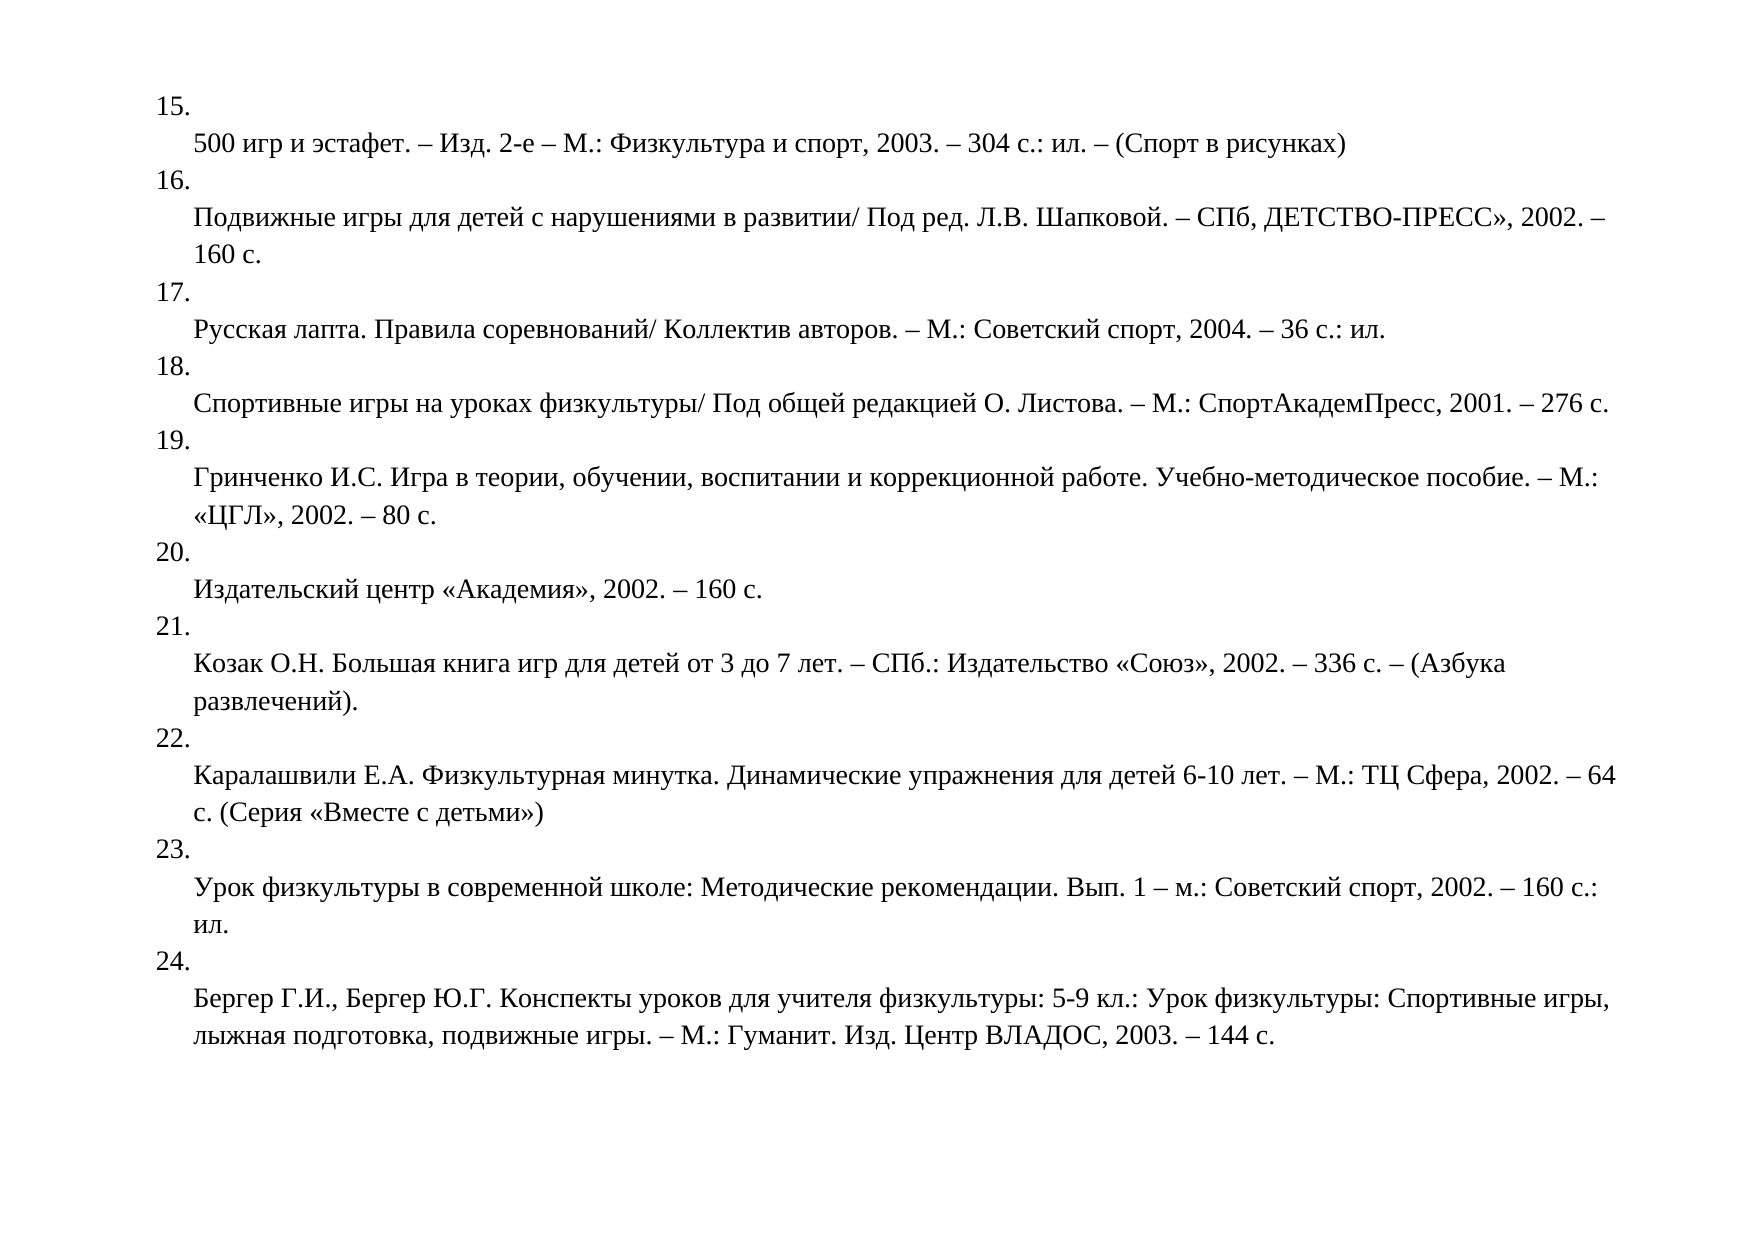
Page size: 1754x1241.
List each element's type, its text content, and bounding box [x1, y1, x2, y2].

list Каралашвили Е.А. Физкультурная минутка. Динамические упражнения для детей 6-10 лет. – М.: ТЦ Сфера, 2002. – 64 с. (Серия «Вместе с детьми») [156, 721, 1636, 828]
list Гринченко И.С. Игра в теории, обучении, воспитании и коррекционной работе. Учебно-методическое пособие. – М.: «ЦГЛ», 2002. – 80 с. [156, 423, 1636, 530]
list Козак О.Н. Большая книга игр для детей от 3 до 7 лет. – СПб.: Издательство «Союз», 2002. – 336 с. – (Азбука развлечений). [156, 609, 1636, 716]
list Бергер Г.И., Бергер Ю.Г. Конспекты уроков для учителя физкультуры: 5-9 кл.: Урок физкультуры: Спортивные игры, лыжная подготовка, подвижные игры. – М.: Гуманит. Изд. Центр ВЛАДОС, 2003. – 144 с. [156, 944, 1636, 1051]
list Урок физкультуры в современной школе: Методические рекомендации. Вып. 1 – м.: Советский спорт, 2002. – 160 с.: ил. [156, 832, 1636, 939]
list Издательский центр «Академия», 2002. – 160 с. [156, 535, 1636, 604]
list Спортивные игры на уроках физкультуры/ Под общей редакцией О. Листова. – М.: СпортАкадемПресс, 2001. – 276 с. [156, 349, 1636, 418]
list 500 игр и эстафет. – Изд. 2-е – М.: Физкультура и спорт, 2003. – 304 с.: ил. – (Спорт в рисунках) [156, 89, 1636, 158]
list Русская лапта. Правила соревнований/ Коллектив авторов. – М.: Советский спорт, 2004. – 36 с.: ил. [156, 274, 1636, 344]
list Подвижные игры для детей с нарушениями в развитии/ Под ред. Л.В. Шапковой. – СПб, ДЕТСТВО-ПРЕСС», 2002. – 160 с. [156, 163, 1636, 270]
